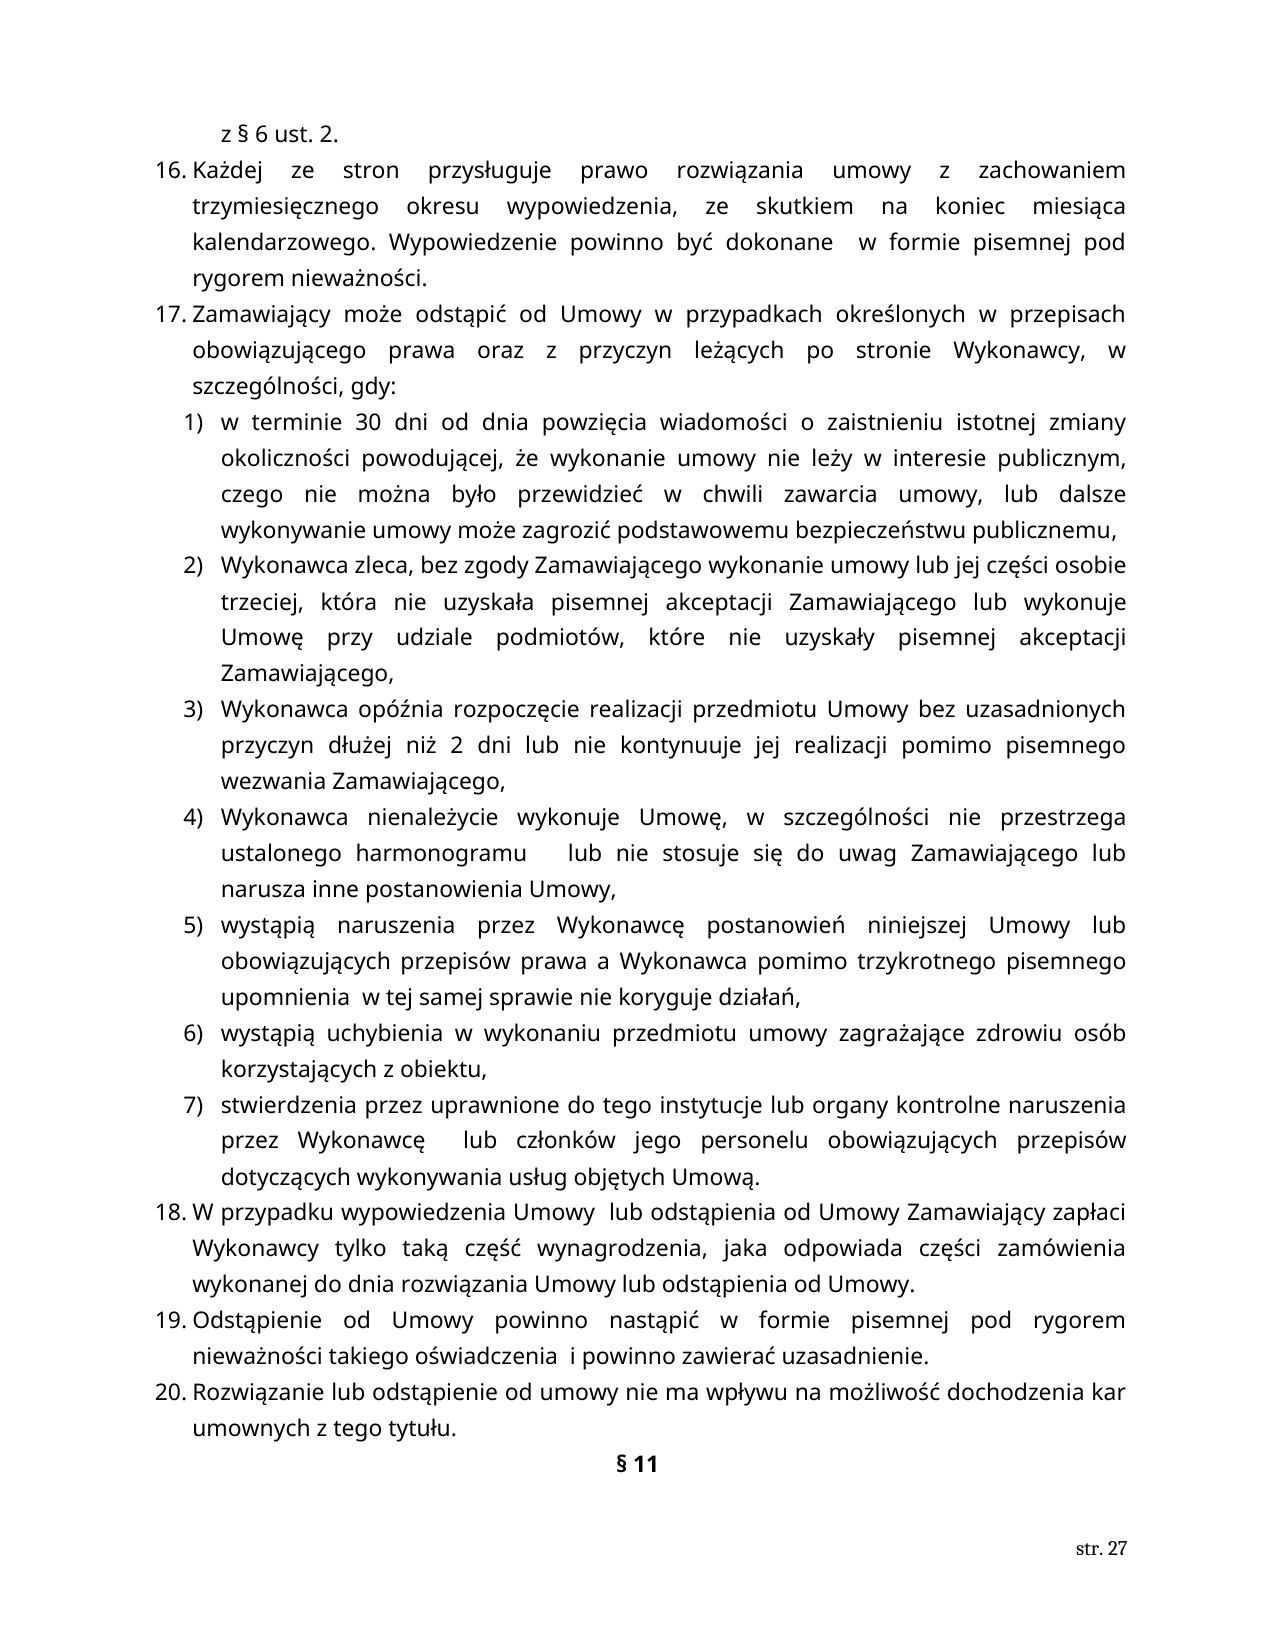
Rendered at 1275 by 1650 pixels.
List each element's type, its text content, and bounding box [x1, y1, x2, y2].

list Wykonawca zleca, bez zgody Zamawiającego wykonanie umowy lub jej części osobie trzeciej, która nie uzyskała pisemnej akceptacji Zamawiającego lub wykonuje Umowę przy udziale podmiotów, które nie uzyskały pisemnej akceptacji Zamawiającego, [183, 549, 1127, 688]
list Rozwiązanie lub odstąpienie od umowy nie ma wpływu na możliwość dochodzenia kar umownych z tego tytułu. [154, 1376, 1127, 1443]
list Odstąpienie od Umowy powinno nastąpić w formie pisemnej pod rygorem nieważności takiego oświadczenia i powinno zawierać uzasadnienie. [154, 1304, 1127, 1371]
text § 11 [148, 1448, 1127, 1479]
list Wykonawca nienależycie wykonuje Umowę, w szczególności nie przestrzega ustalonego harmonogramu lub nie stosuje się do uwag Zamawiającego lub narusza inne postanowienia Umowy, [183, 801, 1127, 904]
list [183, 118, 1127, 149]
list wystąpią uchybienia w wykonaniu przedmiotu umowy zagrażające zdrowiu osób korzystających z obiektu, [183, 1017, 1127, 1084]
list Każdej ze stron przysługuje prawo rozwiązania umowy z zachowaniem trzymiesięcznego okresu wypowiedzenia, ze skutkiem na koniec miesiąca kalendarzowego. Wypowiedzenie powinno być dokonane w formie pisemnej pod rygorem nieważności. [154, 154, 1127, 293]
list Zamawiający może odstąpić od Umowy w przypadkach określonych w przepisach obowiązującego prawa oraz z przyczyn leżących po stronie Wykonawcy, w szczególności, gdy: [154, 298, 1127, 401]
list stwierdzenia przez uprawnione do tego instytucje lub organy kontrolne naruszenia przez Wykonawcę lub członków jego personelu obowiązujących przepisów dotyczących wykonywania usług objętych Umową. [183, 1088, 1127, 1192]
list w terminie 30 dni od dnia powzięcia wiadomości o zaistnieniu istotnej zmiany okoliczności powodującej, że wykonanie umowy nie leży w interesie publicznym, czego nie można było przewidzieć w chwili zawarcia umowy, lub dalsze wykonywanie umowy może zagrozić podstawowemu bezpieczeństwu publicznemu, [183, 406, 1127, 545]
list W przypadku wypowiedzenia Umowy lub odstąpienia od Umowy Zamawiający zapłaci Wykonawcy tylko taką część wynagrodzenia, jaka odpowiada części zamówienia wykonanej do dnia rozwiązania Umowy lub odstąpienia od Umowy. [154, 1196, 1127, 1299]
list wystąpią naruszenia przez Wykonawcę postanowień niniejszej Umowy lub obowiązujących przepisów prawa a Wykonawca pomimo trzykrotnego pisemnego upomnienia w tej samej sprawie nie koryguje działań, [183, 909, 1127, 1012]
list Wykonawca opóźnia rozpoczęcie realizacji przedmiotu Umowy bez uzasadnionych przyczyn dłużej niż 2 dni lub nie kontynuuje jej realizacji pomimo pisemnego wezwania Zamawiającego, [183, 693, 1127, 796]
